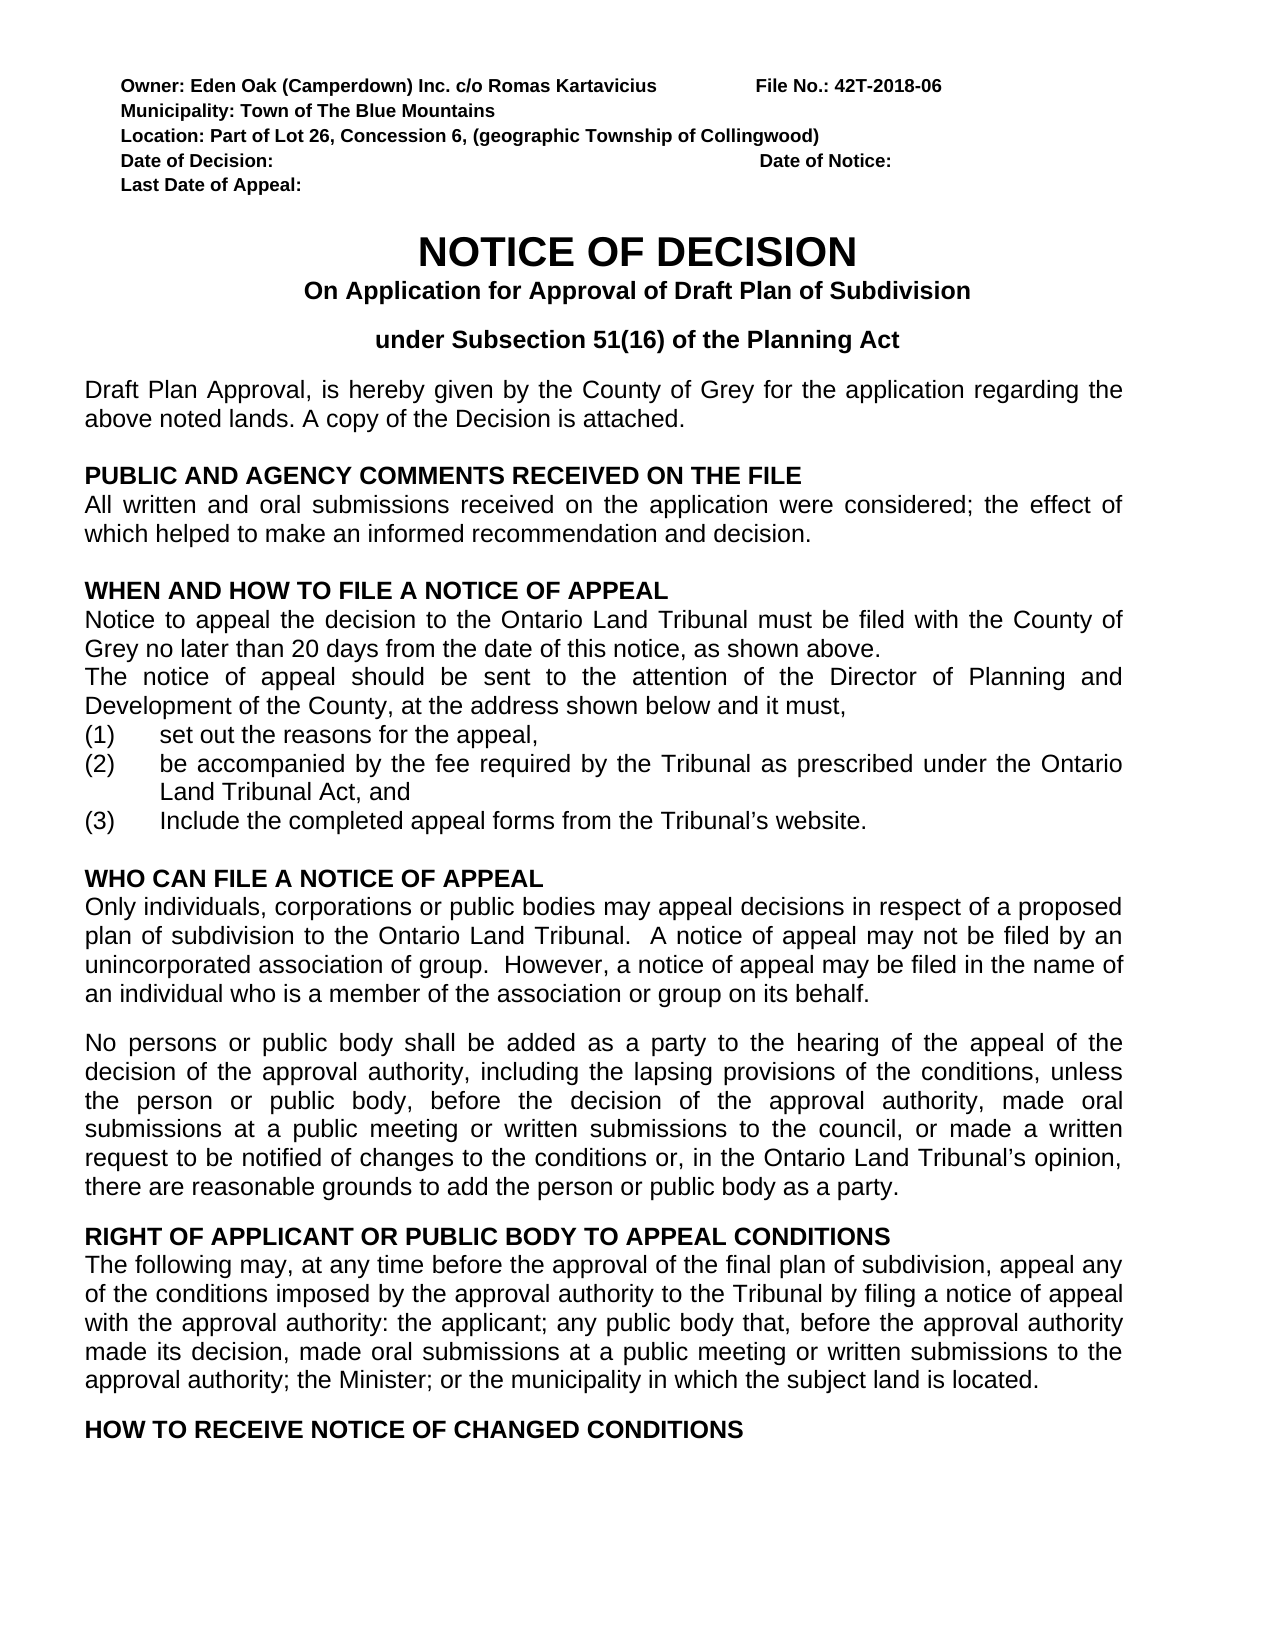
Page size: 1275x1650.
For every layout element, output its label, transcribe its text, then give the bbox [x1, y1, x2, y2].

text HOW TO RECEIVE NOTICE OF CHANGED CONDITIONS [84, 1415, 1125, 1443]
text RIGHT OF APPLICANT OR PUBLIC BODY TO APPEAL CONDITIONS [84, 1221, 1125, 1250]
text WHO CAN FILE A NOTICE OF APPEAL [84, 863, 1125, 892]
text under Subsection 51(16) of the Planning Act [150, 325, 1125, 354]
text All written and oral submissions received on the application were considered; the effect of which helped to make an informed recommendation and decision. [84, 490, 1125, 547]
text PUBLIC AND AGENCY COMMENTS RECEIVED ON THE FILE [84, 461, 1125, 490]
text (2) be accompanied by the fee required by the Tribunal as prescribed under the Ontario Land Tribunal Act, and [84, 748, 1125, 806]
text The following may, at any time before the approval of the final plan of subdivision, appeal any of the conditions imposed by the approval authority to the Tribunal by filing a notice of appeal with the approval authority: the applicant; any public body that, before the approval authority made its decision, made oral submissions at a public meeting or written submissions to the approval authority; the Minister; or the municipality in which the subject land is located. [84, 1250, 1125, 1394]
text WHEN AND HOW TO FILE A NOTICE OF APPEAL [84, 576, 1125, 605]
text NOTICE OF DECISION [150, 228, 1125, 276]
text On Application for Approval of Draft Plan of Subdivision [150, 276, 1125, 304]
text (3) Include the completed appeal forms from the Tribunal’s website. [84, 806, 1125, 835]
text Notice to appeal the decision to the Ontario Land Tribunal must be filed with the County of Grey no later than 20 days from the date of this notice, as shown above. [84, 605, 1125, 662]
text (1) set out the reasons for the appeal, [84, 720, 1125, 748]
text Draft Plan Approval, is hereby given by the County of Grey for the application regarding the above noted lands. A copy of the Decision is attached. [84, 375, 1125, 432]
text Only individuals, corporations or public bodies may appeal decisions in respect of a proposed plan of subdivision to the Ontario Land Tribunal. A notice of appeal may not be filed by an unincorporated association of group. However, a notice of appeal may be filed in the name of an individual who is a member of the association or group on its behalf. [84, 892, 1125, 1007]
text The notice of appeal should be sent to the attention of the Director of Planning and Development of the County, at the address shown below and it must, [84, 662, 1125, 720]
text No persons or public body shall be added as a party to the hearing of the appeal of the decision of the approval authority, including the lapsing provisions of the conditions, unless the person or public body, before the decision of the approval authority, made oral submissions at a public meeting or written submissions to the council, or made a written request to be notified of changes to the conditions or, in the Ontario Land Tribunal’s opinion, there are reasonable grounds to add the person or public body as a party. [84, 1028, 1125, 1201]
